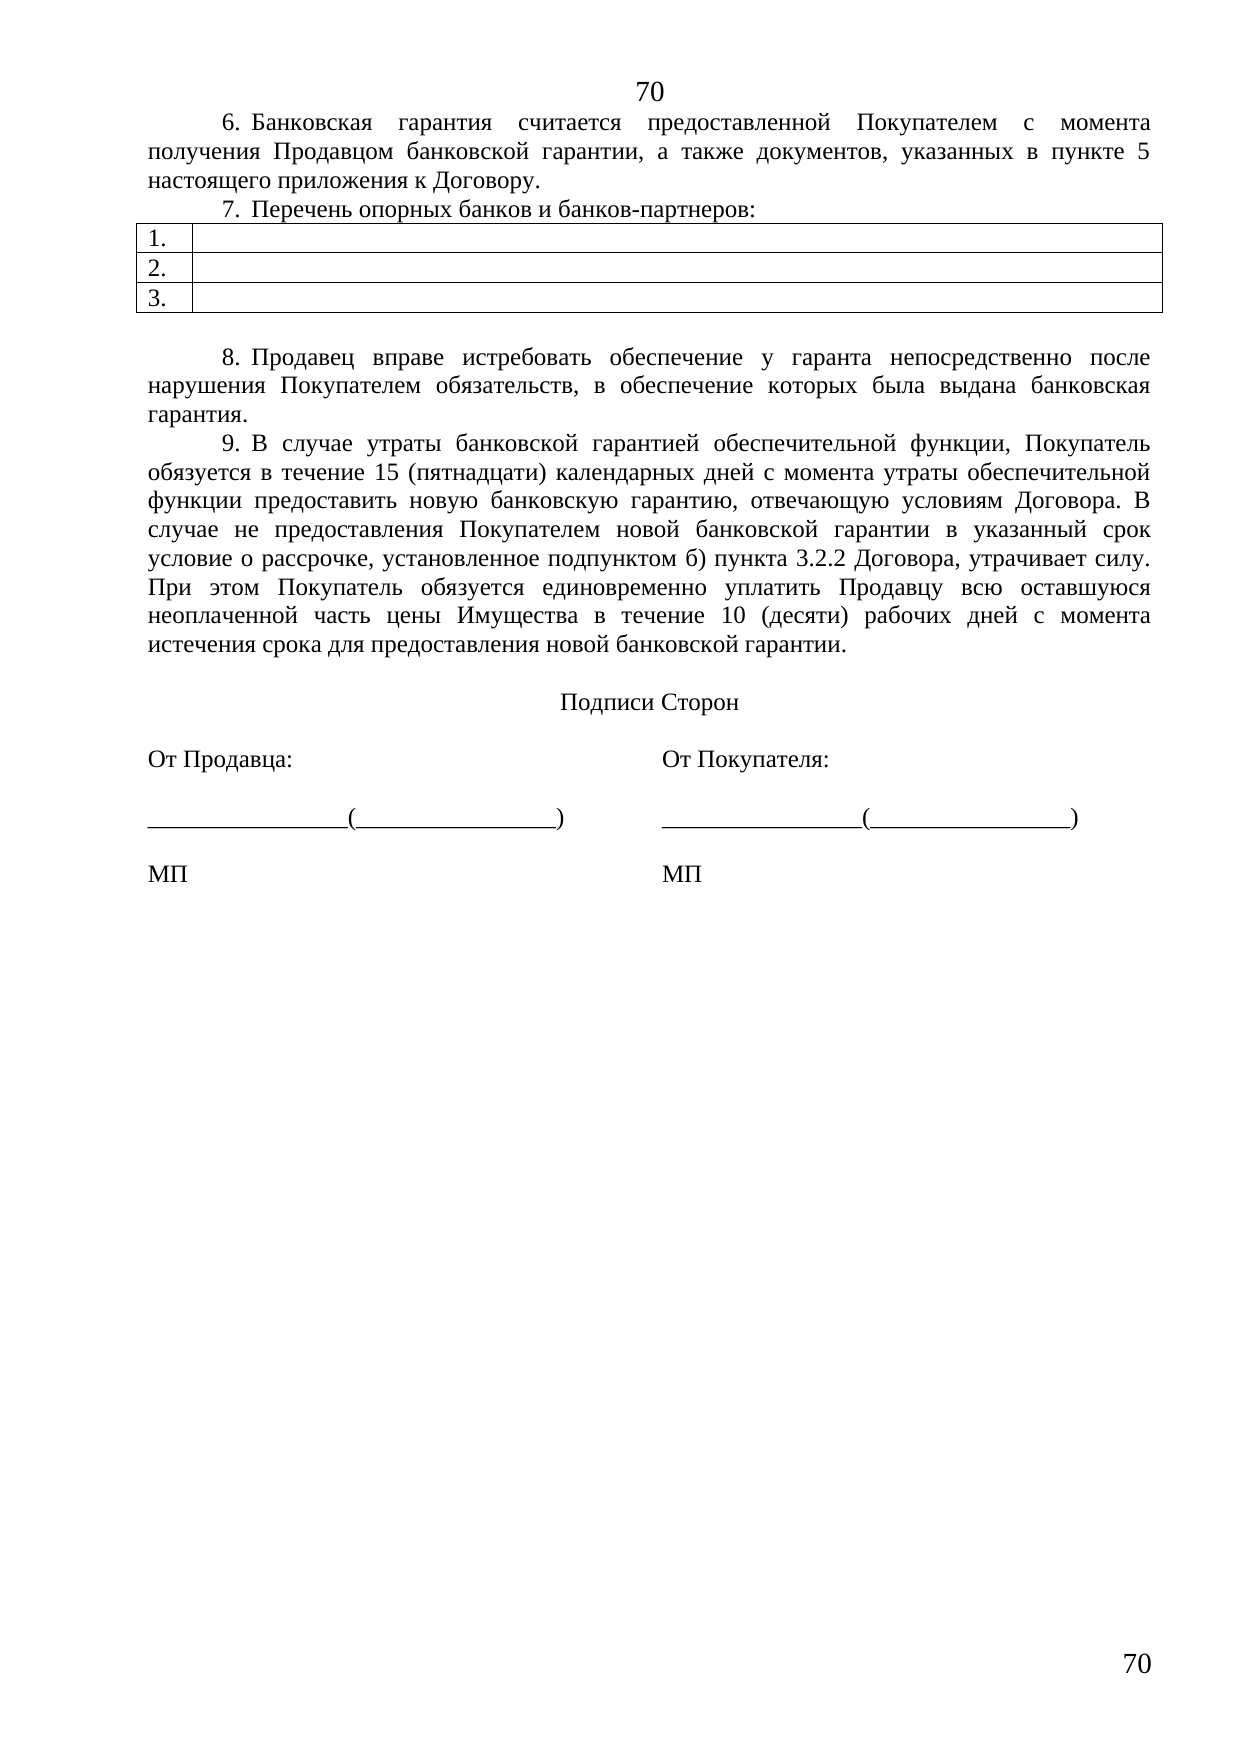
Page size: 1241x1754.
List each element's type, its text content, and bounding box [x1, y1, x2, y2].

table_cell [193, 283, 1162, 312]
table_cell 2. [137, 253, 192, 282]
list Банковская гарантия считается предоставленной Покупателем с момента получения Продавцом банковской гарантии, а также документов, указанных в пункте 5 настоящего приложения к Договору. [148, 107, 1152, 194]
table_header От Покупателя: ________________(________________) МП [651, 744, 1163, 888]
list В случае утраты банковской гарантией обеспечительной функции, Покупатель обязуется в течение 15 (пятнадцати) календарных дней с момента утраты обеспечительной функции предоставить новую банковскую гарантию, отвечающую условиям Договора. В случае не предоставления Покупателем новой банковской гарантии в указанный срок условие о рассрочке, установленное подпунктом б) пункта 3.2.2 Договора, утрачивает силу. При этом Покупатель обязуется единовременно уплатить Продавцу всю оставшуюся неоплаченной часть цены Имущества в течение 10 (десяти) рабочих дней с момента истечения срока для предоставления новой банковской гарантии. [148, 428, 1152, 658]
table_header От Продавца: ________________(________________) МП [136, 744, 651, 888]
list Продавец вправе истребовать обеспечение у гаранта непосредственно после нарушения Покупателем обязательств, в обеспечение которых была выдана банковская гарантия. [148, 342, 1152, 428]
table_cell [193, 253, 1162, 282]
table_cell 3. [137, 283, 192, 312]
table_header [193, 224, 1162, 252]
table_header 1. [137, 224, 192, 252]
text Подписи Сторон [148, 687, 1152, 715]
list Перечень опорных банков и банков-партнеров: [148, 194, 1152, 222]
